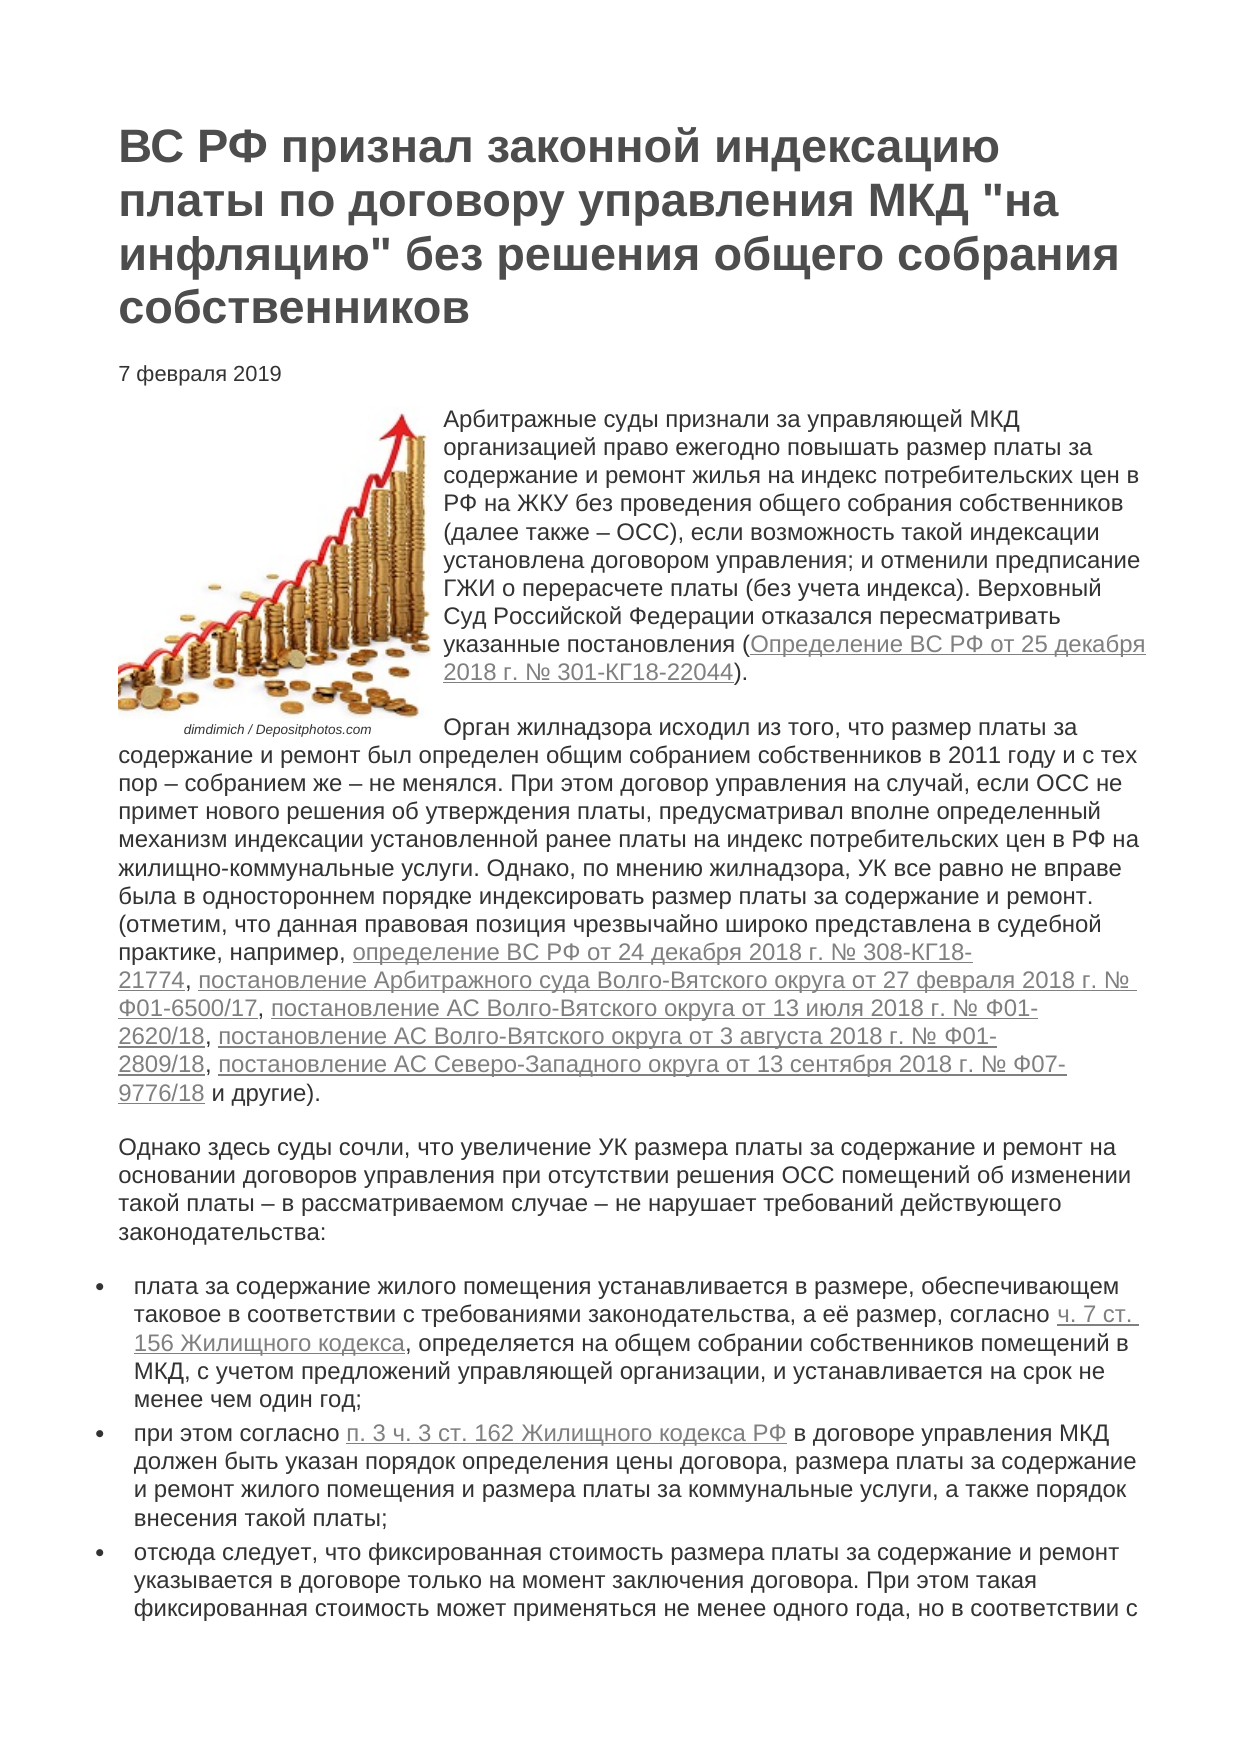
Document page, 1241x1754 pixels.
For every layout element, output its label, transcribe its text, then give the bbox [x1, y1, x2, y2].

text Орган жилнадзора исходил из того, что размер платы за содержание и ремонт был определен общим собранием собственников в 2011 году и с тех пор – собранием же – не менялся. При этом договор управления на случай, если ОСС не примет нового решения об утверждения платы, предусматривал вполне определенный механизм индексации установленной ранее платы на индекс потребительских цен в РФ на жилищно-коммунальные услуги. Однако, по мнению жилнадзора, УК все равно не вправе была в одностороннем порядке индексировать размер платы за содержание и ремонт. (отметим, что данная правовая позиция чрезвычайно широко представлена в судебной практике, например, определение ВС РФ от 24 декабря 2018 г. № 308-КГ18-21774, постановление Арбитражного суда Волго-Вятского округа от 27 февраля 2018 г. № Ф01-6500/17, постановление АС Волго-Вятского округа от 13 июля 2018 г. № Ф01-2620/18, постановление АС Волго-Вятского округа от 3 августа 2018 г. № Ф01-2809/18, постановление АС Северо-Западного округа от 13 сентября 2018 г. № Ф07-9776/18 и другие). [118, 712, 1152, 1106]
list при этом согласно п. 3 ч. 3 ст. 162 Жилищного кодекса РФ в договоре управления МКД должен быть указан порядок определения цены договора, размера платы за содержание и ремонт жилого помещения и размера платы за коммунальные услуги, а также порядок внесения такой платы; [96, 1418, 1152, 1531]
table_header [117, 405, 438, 720]
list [96, 1537, 1152, 1622]
text ВС РФ признал законной индексацию платы по договору управления МКД "на инфляцию" без решения общего собрания собственников [118, 118, 1152, 334]
table_cell dimdimich / Depositphotos.com [117, 720, 438, 739]
text Однако здесь суды сочли, что увеличение УК размера платы за содержание и ремонт на основании договоров управления при отсутствии решения ОСС помещений об изменении такой платы – в рассматриваемом случае – не нарушает требований действующего законодательства: [118, 1133, 1152, 1245]
list плата за содержание жилого помещения устанавливается в размере, обеспечивающем таковое в соответствии с требованиями законодательства, а её размер, согласно ч. 7 ст. 156 Жилищного кодекса, определяется на общем собрании собственников помещений в МКД, с учетом предложений управляющей организации, и устанавливается на срок не менее чем один год; [96, 1272, 1152, 1412]
text 7 февраля 2019 [118, 361, 1152, 386]
picture [118, 406, 431, 719]
